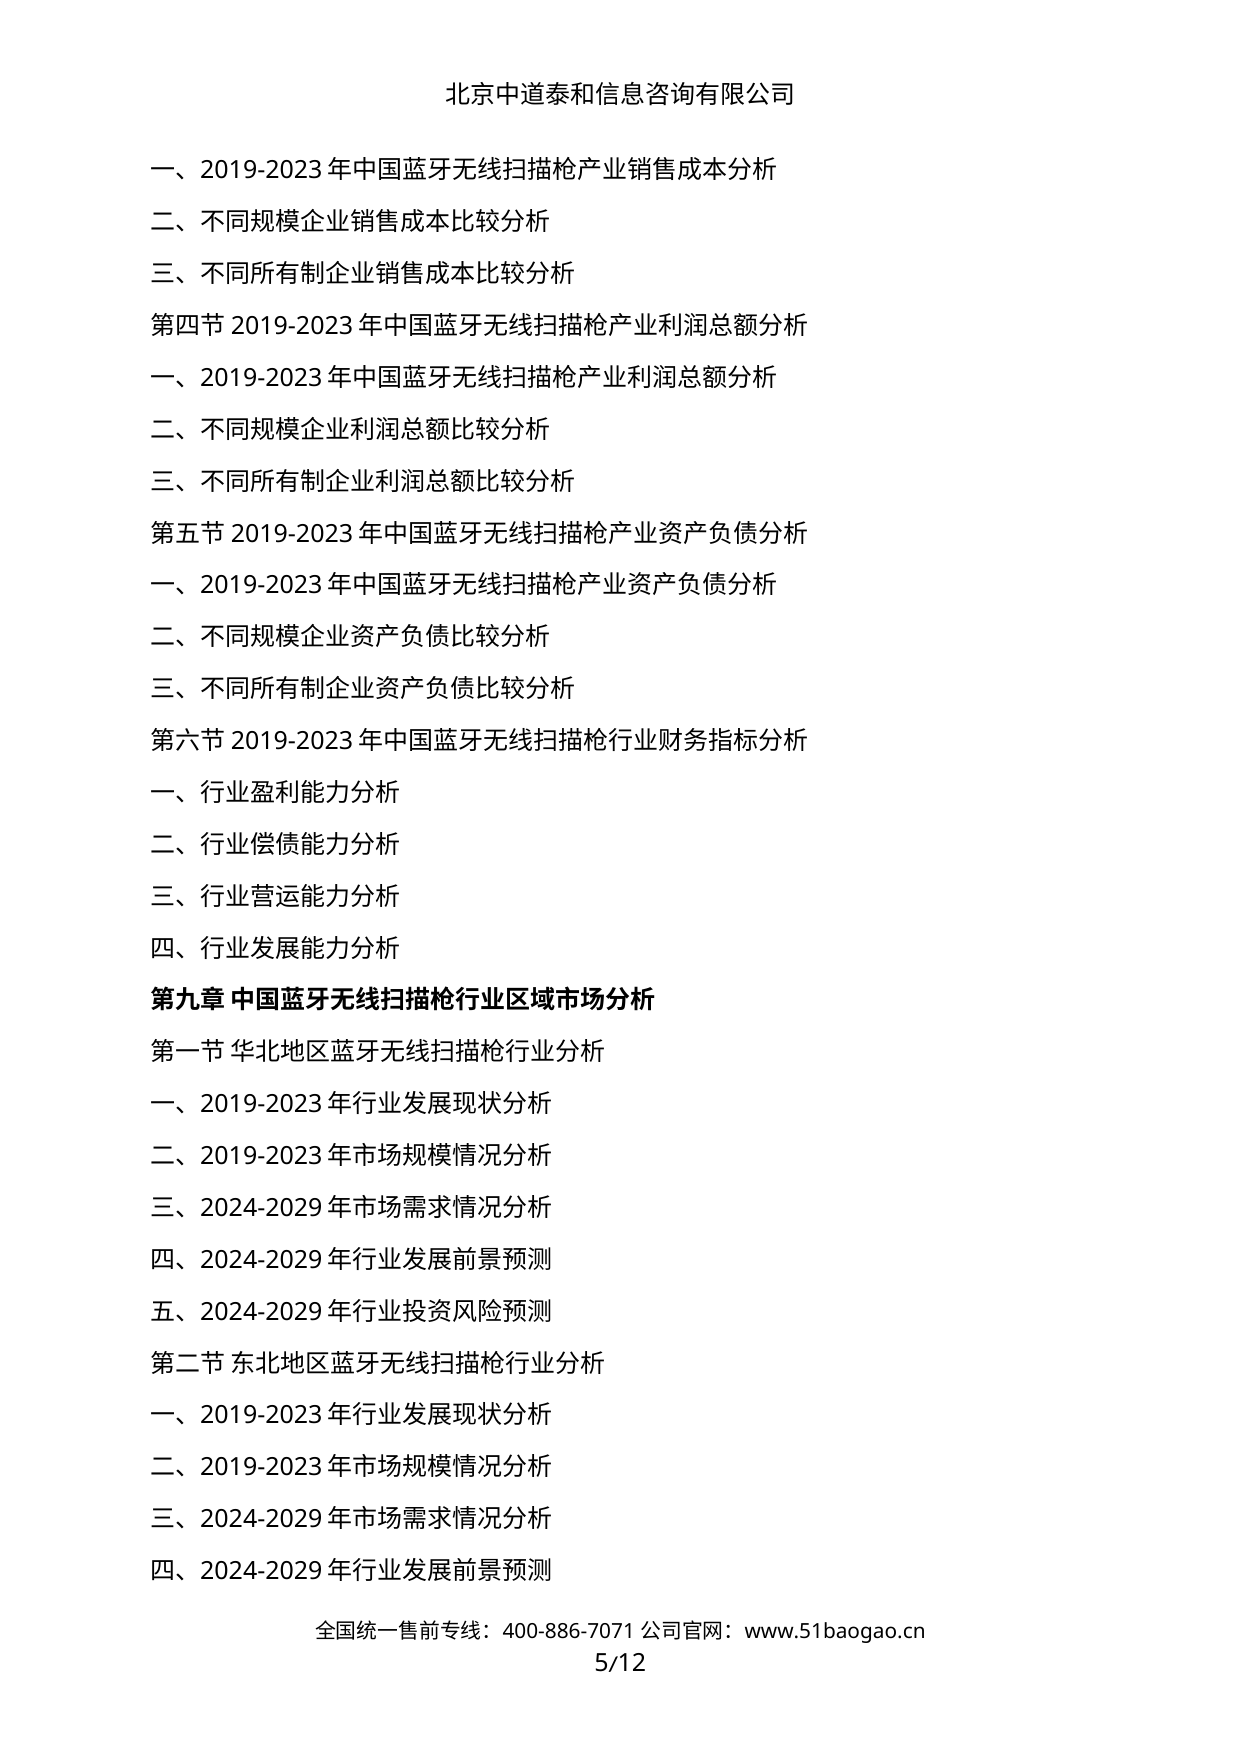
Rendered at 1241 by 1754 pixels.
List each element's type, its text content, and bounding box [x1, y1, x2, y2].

text 第一节 华北地区蓝牙无线扫描枪行业分析 [150, 1032, 1090, 1068]
text 二、行业偿债能力分析 [150, 824, 1090, 861]
text 四、2024-2029年行业发展前景预测 [150, 1239, 1090, 1276]
text 二、不同规模企业利润总额比较分析 [150, 409, 1090, 446]
text 一、2019-2023年行业发展现状分析 [150, 1395, 1090, 1431]
text 一、2019-2023年中国蓝牙无线扫描枪产业资产负债分析 [150, 565, 1090, 601]
text 第四节 2019-2023年中国蓝牙无线扫描枪产业利润总额分析 [150, 306, 1090, 342]
text 二、2019-2023年市场规模情况分析 [150, 1447, 1090, 1483]
text 四、2024-2029年行业发展前景预测 [150, 1551, 1090, 1587]
text 一、2019-2023年行业发展现状分析 [150, 1084, 1090, 1120]
text 二、不同规模企业销售成本比较分析 [150, 202, 1090, 238]
text 第六节 2019-2023年中国蓝牙无线扫描枪行业财务指标分析 [150, 721, 1090, 757]
text 三、不同所有制企业资产负债比较分析 [150, 669, 1090, 705]
text 五、2024-2029年行业投资风险预测 [150, 1291, 1090, 1327]
text 第二节 东北地区蓝牙无线扫描枪行业分析 [150, 1343, 1090, 1379]
text 四、行业发展能力分析 [150, 928, 1090, 964]
text 三、2024-2029年市场需求情况分析 [150, 1499, 1090, 1535]
text 三、不同所有制企业利润总额比较分析 [150, 461, 1090, 497]
text 第九章 中国蓝牙无线扫描枪行业区域市场分析 [150, 980, 1090, 1016]
text 第五节 2019-2023年中国蓝牙无线扫描枪产业资产负债分析 [150, 513, 1090, 549]
text 三、2024-2029年市场需求情况分析 [150, 1187, 1090, 1224]
text 一、行业盈利能力分析 [150, 772, 1090, 809]
text 一、2019-2023年中国蓝牙无线扫描枪产业利润总额分析 [150, 357, 1090, 394]
text 三、行业营运能力分析 [150, 876, 1090, 912]
text 一、2019-2023年中国蓝牙无线扫描枪产业销售成本分析 [150, 150, 1090, 186]
text 二、不同规模企业资产负债比较分析 [150, 617, 1090, 653]
text 二、2019-2023年市场规模情况分析 [150, 1136, 1090, 1172]
text 三、不同所有制企业销售成本比较分析 [150, 254, 1090, 290]
